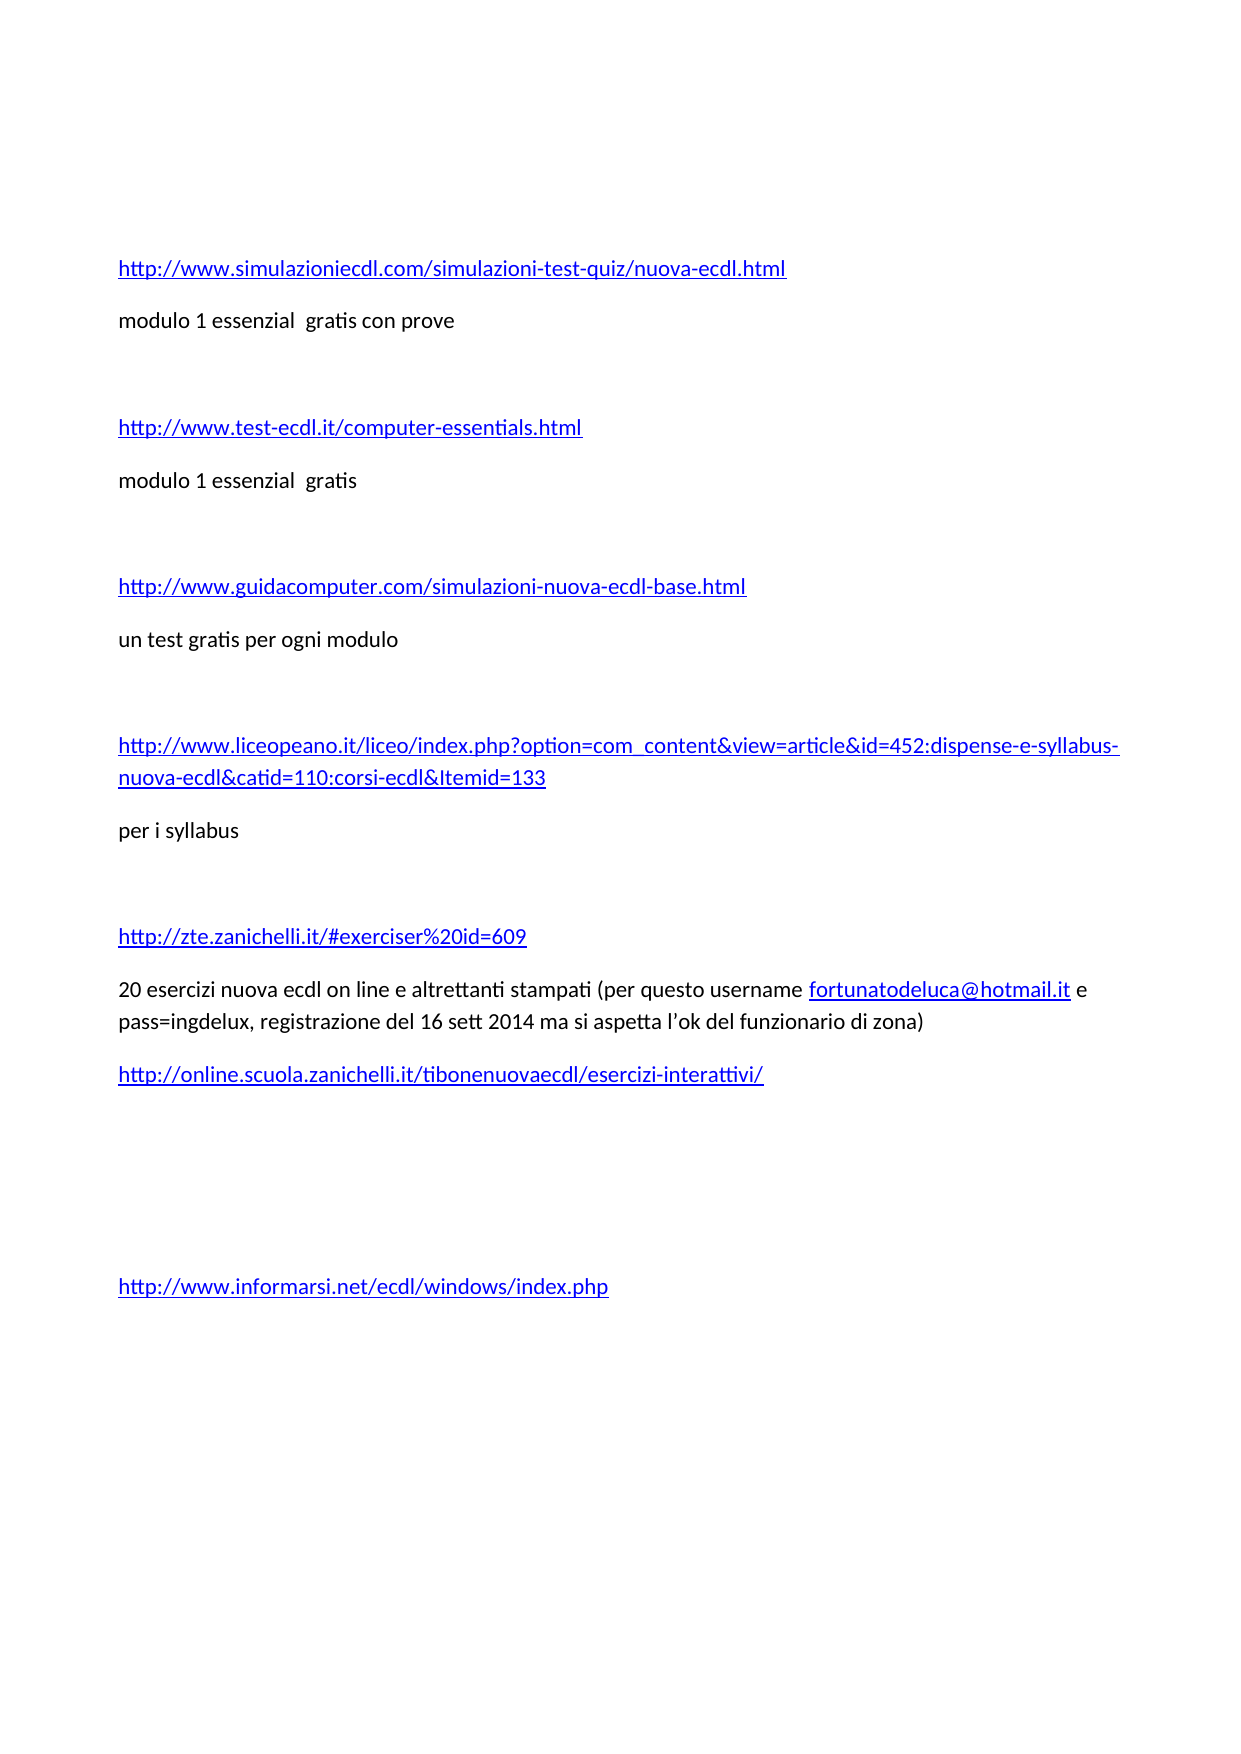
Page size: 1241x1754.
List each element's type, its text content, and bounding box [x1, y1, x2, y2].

text http://www.test-ecdl.it/computer-essentials.html [118, 413, 1122, 441]
text http://www.guidacomputer.com/simulazioni-nuova-ecdl-base.html [118, 572, 1122, 600]
text http://www.informarsi.net/ecdl/windows/index.php [118, 1272, 1122, 1300]
text 20 esercizi nuova ecdl on line e altrettanti stampati (per questo username fortunatodeluca@hotmail.it e pass=ingdelux, registrazione del 16 sett 2014 ma si aspetta l’ok del funzionario di zona) [118, 975, 1122, 1035]
text modulo 1 essenzial gratis [118, 466, 1122, 494]
text modulo 1 essenzial gratis con prove [118, 307, 1122, 335]
text http://www.simulazioniecdl.com/simulazioni-test-quiz/nuova-ecdl.html [118, 254, 1122, 282]
text un test gratis per ogni modulo [118, 625, 1122, 653]
text http://www.liceopeano.it/liceo/index.php?option=com_content&view=article&id=452:dispense-e-syllabus-nuova-ecdl&catid=110:corsi-ecdl&Itemid=133 [118, 731, 1122, 791]
text http://online.scuola.zanichelli.it/tibonenuovaecdl/esercizi-interattivi/ [118, 1060, 1122, 1088]
text per i syllabus [118, 816, 1122, 844]
text http://zte.zanichelli.it/#exerciser%20id=609 [118, 922, 1122, 950]
